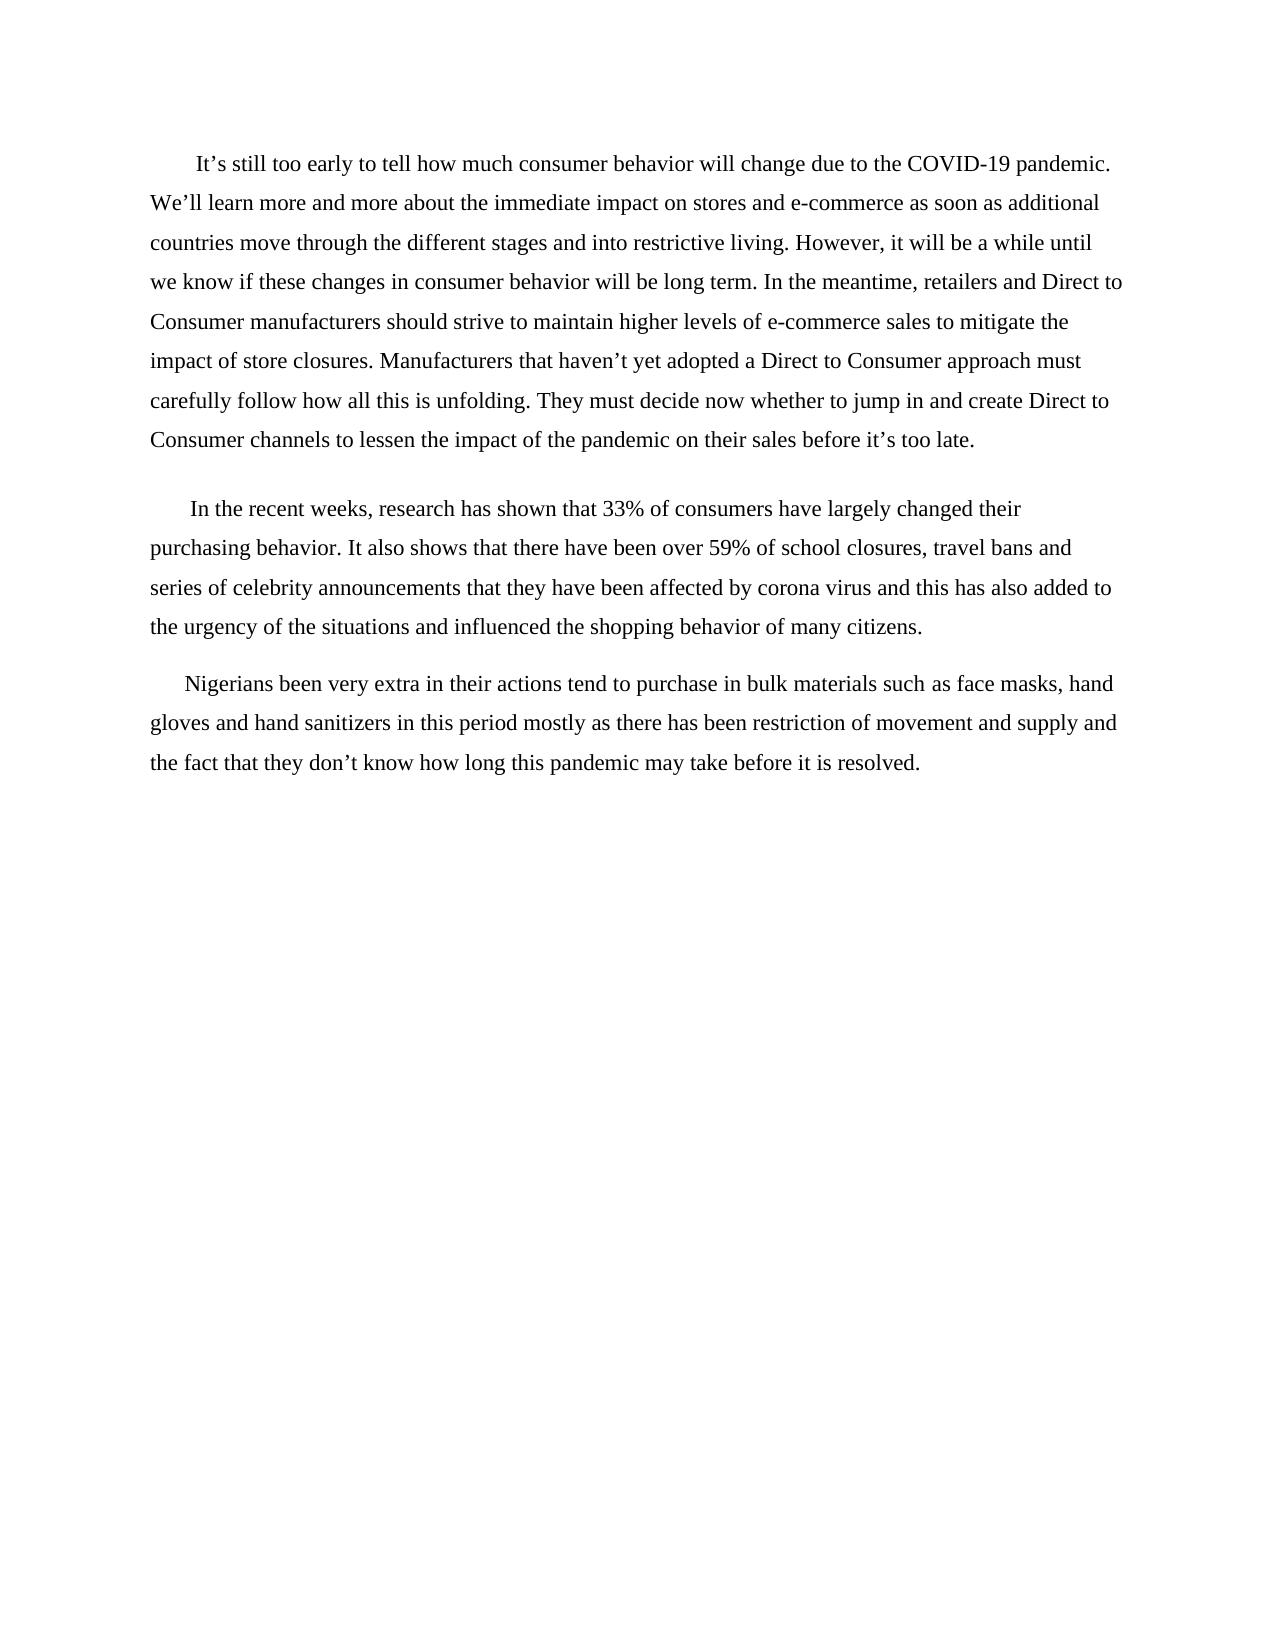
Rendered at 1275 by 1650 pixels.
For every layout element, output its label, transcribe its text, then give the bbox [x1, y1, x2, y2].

text Nigerians been very extra in their actions tend to purchase in bulk materials such as face masks, hand gloves and hand sanitizers in this period mostly as there has been restriction of movement and supply and the fact that they don’t know how long this pandemic may take before it is resolved. [150, 669, 1125, 775]
text It’s still too early to tell how much consumer behavior will change due to the COVID-19 pandemic. We’ll learn more and more about the immediate impact on stores and e-commerce as soon as additional countries move through the different stages and into restrictive living. However, it will be a while until we know if these changes in consumer behavior will be long term. In the meantime, retailers and Direct to Consumer manufacturers should strive to maintain higher levels of e-commerce sales to mitigate the impact of store closures. Manufacturers that haven’t yet adopted a Direct to Consumer approach must carefully follow how all this is unfolding. They must decide now whether to jump in and create Direct to Consumer channels to lessen the impact of the pandemic on their sales before it’s too late. [150, 150, 1125, 453]
text In the recent weeks, research has shown that 33% of consumers have largely changed their purchasing behavior. It also shows that there have been over 59% of school closures, travel bans and series of celebrity announcements that they have been affected by corona virus and this has also added to the urgency of the situations and influenced the shopping behavior of many citizens. [150, 495, 1125, 640]
